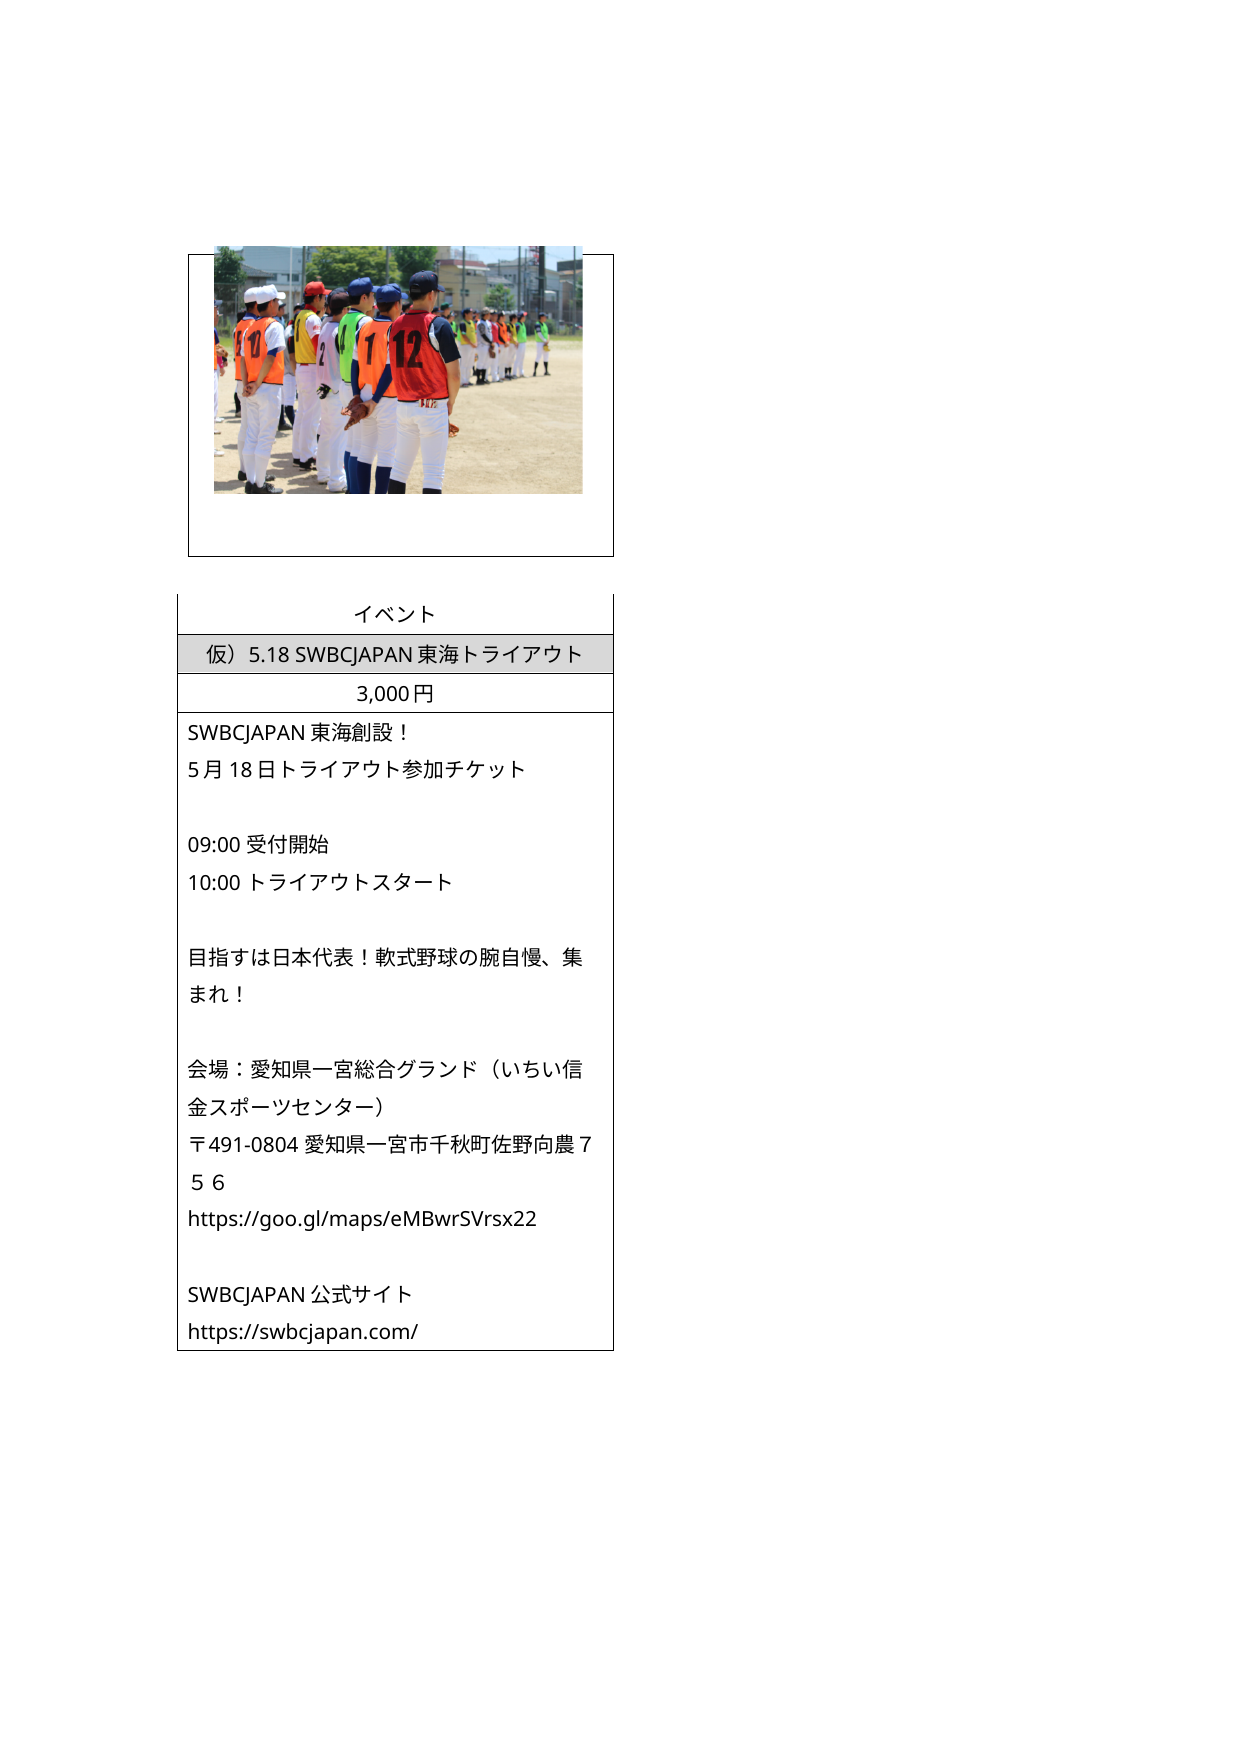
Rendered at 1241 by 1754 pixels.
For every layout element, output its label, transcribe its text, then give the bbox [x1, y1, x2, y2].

table_header [177, 217, 614, 594]
table_cell イベント [178, 594, 613, 633]
table_cell 仮）5.18 SWBCJAPAN東海トライアウト [178, 635, 613, 672]
picture [214, 246, 583, 494]
table_cell 3,000円 [178, 674, 613, 712]
table_cell SWBCJAPAN東海創設！ 5月18日トライアウト参加チケット 09:00 受付開始 10:00 トライアウトスタート 目指すは日本代表！軟式野球の腕自慢、集まれ！ 会場：愛知県一宮総合グランド（いちい信金スポーツセンター） 〒491-0804 愛知県一宮市千秋町佐野向農７５６ https://goo.gl/maps/eMBwrSVrsx22 SWBCJAPAN公式サイト https://swbcjapan.com/ [178, 713, 613, 1350]
